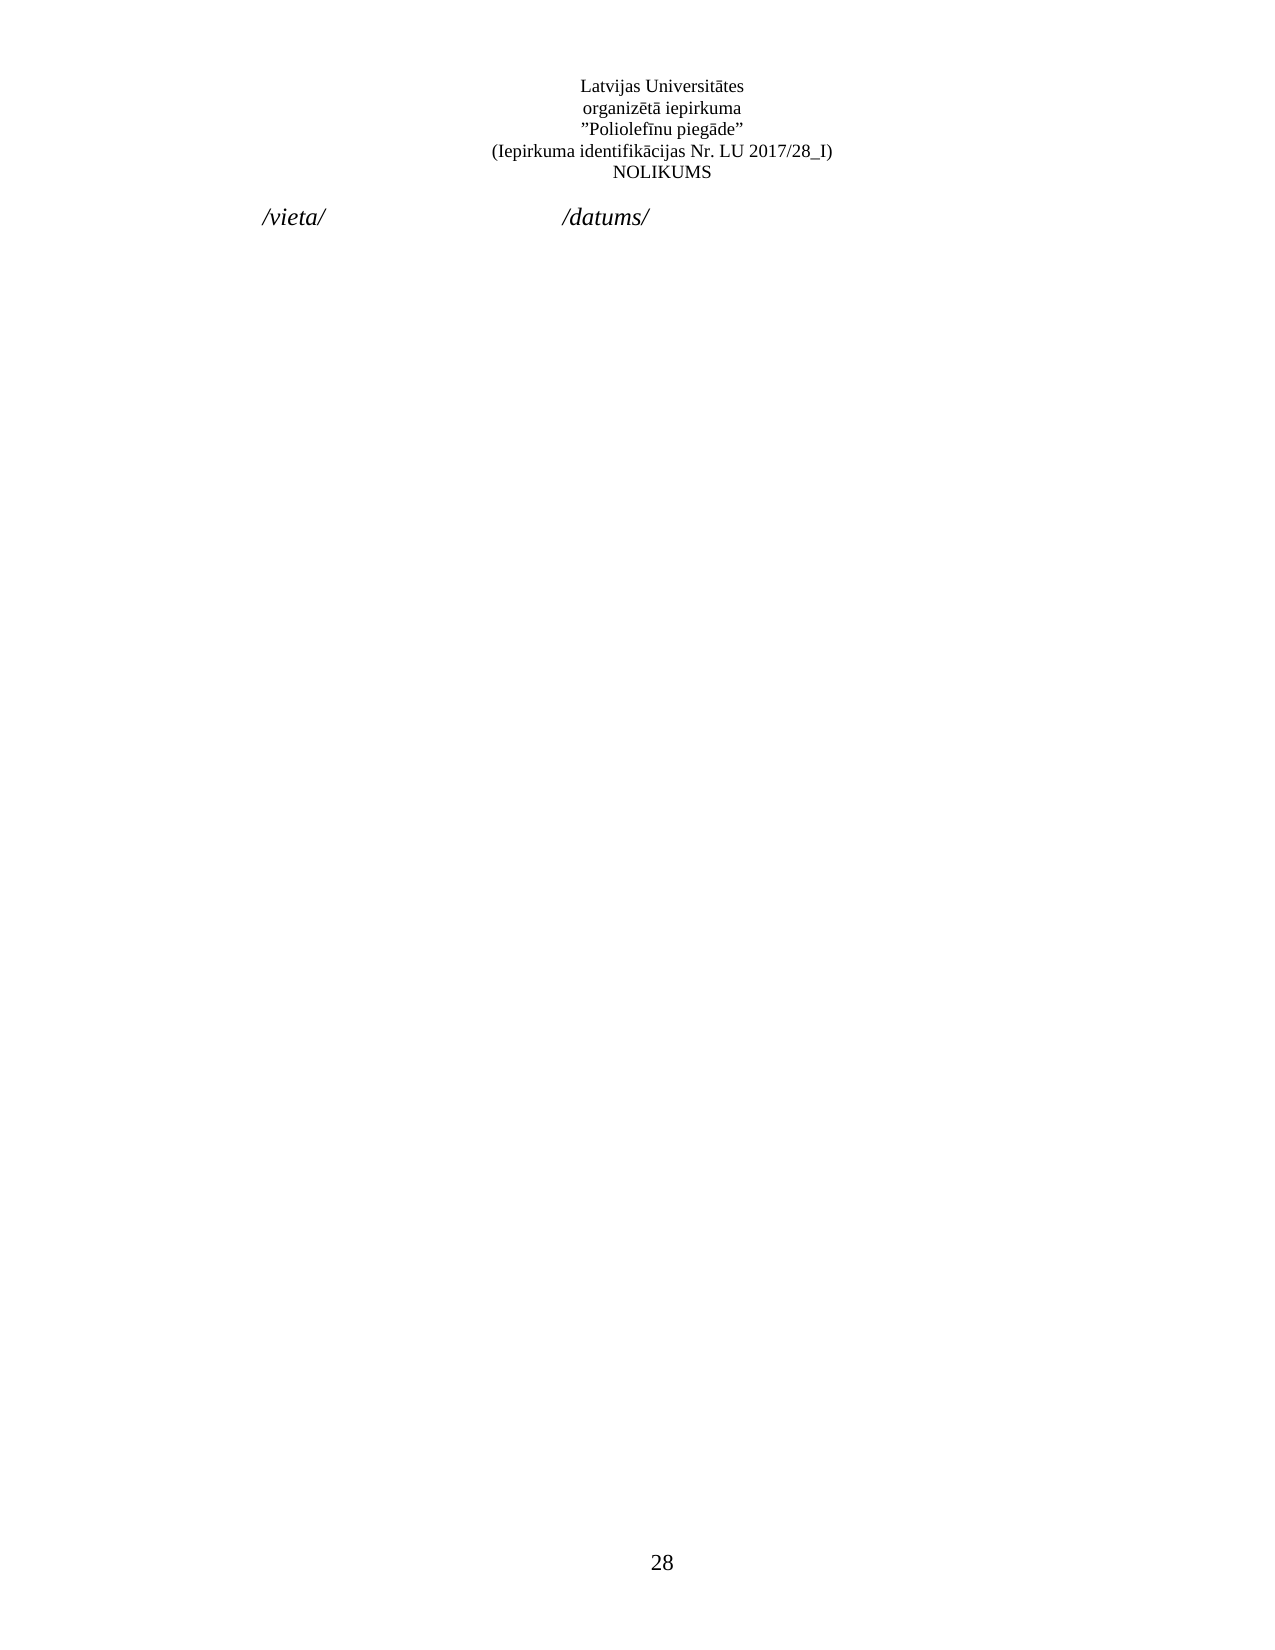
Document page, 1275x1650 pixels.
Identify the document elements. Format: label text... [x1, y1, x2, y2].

text /vieta/ /datums/ [187, 202, 1137, 231]
